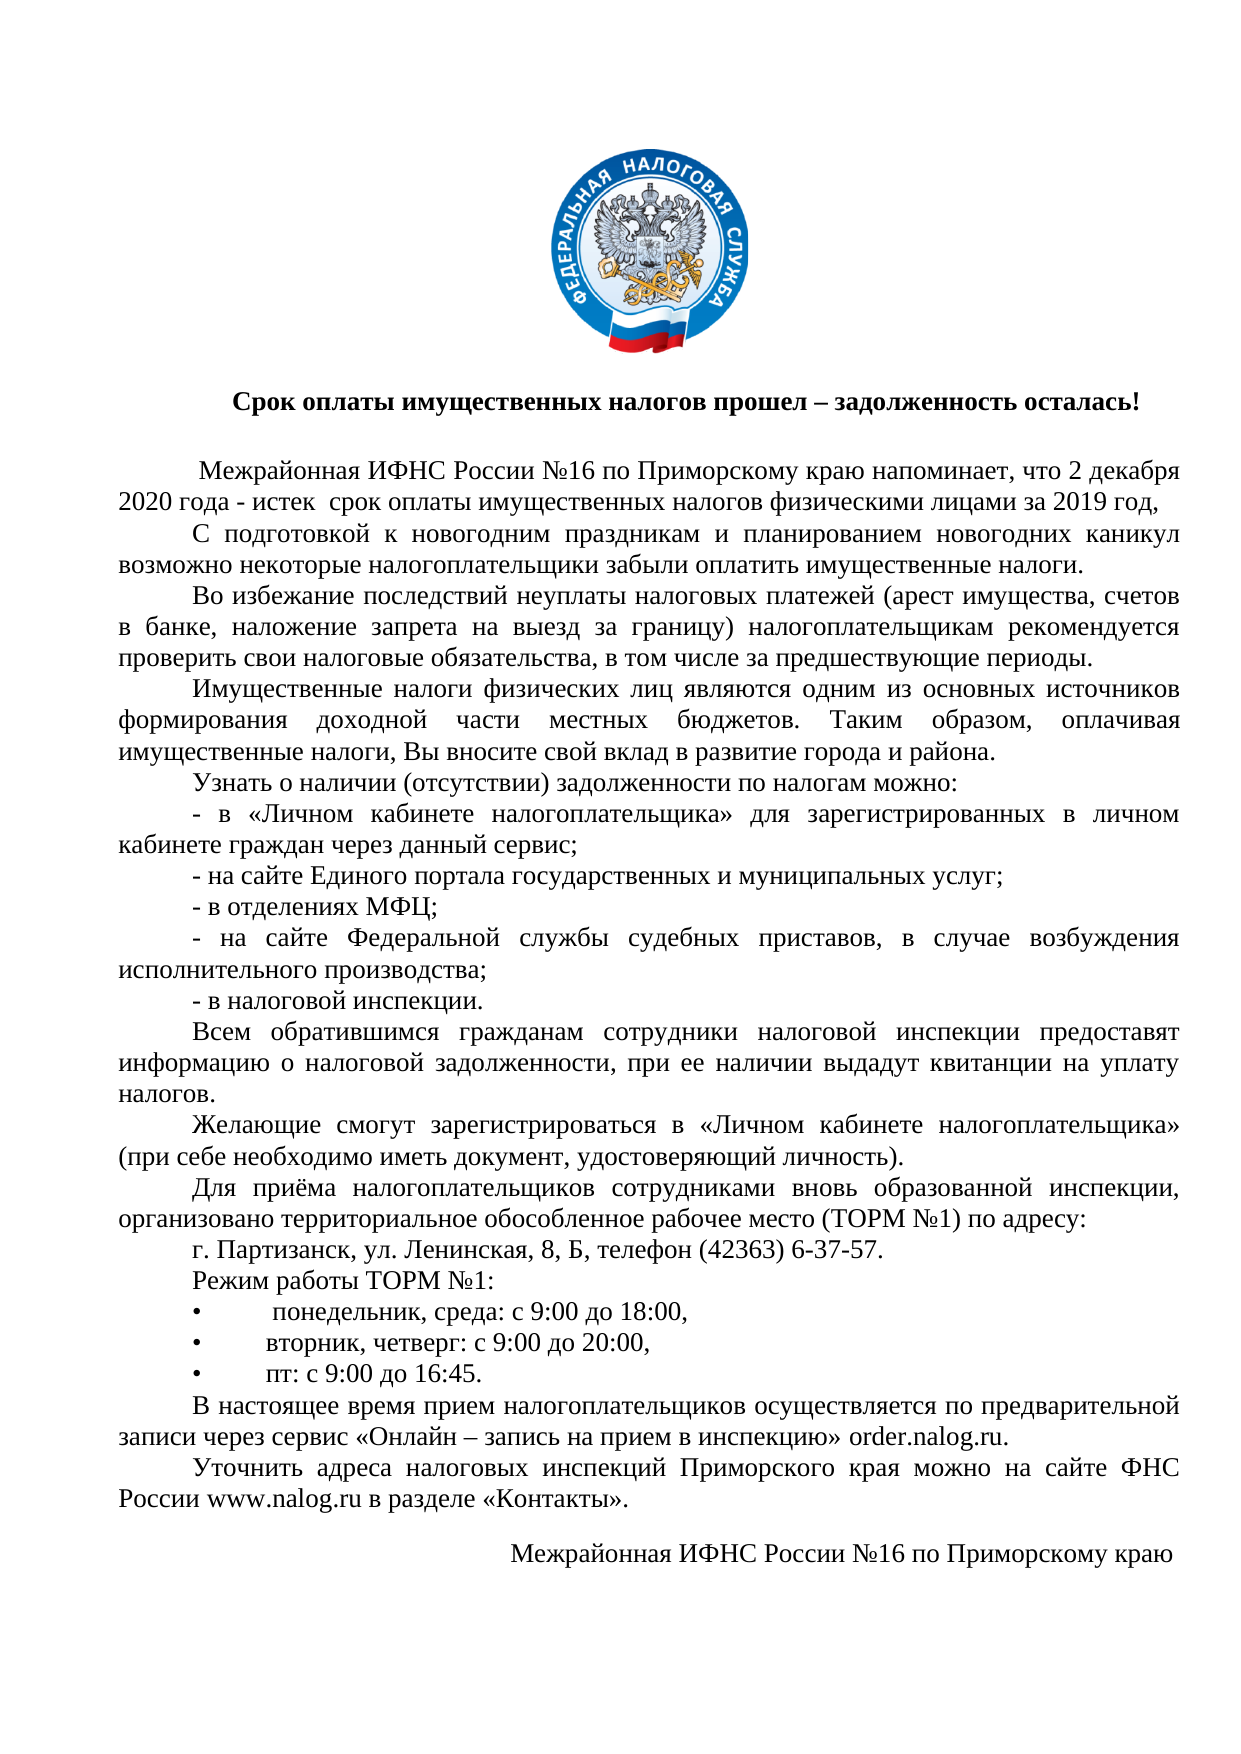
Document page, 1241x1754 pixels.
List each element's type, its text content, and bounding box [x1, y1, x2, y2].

text • пт: с 9:00 до 16:45. [118, 1358, 1181, 1389]
text Уточнить адреса налоговых инспекций Приморского края можно на сайте ФНС России www.nalog.ru в разделе «Контакты». [118, 1451, 1181, 1513]
text Во избежание последствий неуплаты налоговых платежей (арест имущества, счетов в банке, наложение запрета на выезд за границу) налогоплательщикам рекомендуется проверить свои налоговые обязательства, в том числе за предшествующие периоды. [118, 579, 1181, 672]
text - на сайте Федеральной службы судебных приставов, в случае возбуждения исполнительного производства; [118, 922, 1181, 984]
text Всем обратившимся гражданам сотрудники налоговой инспекции предоставят информацию о налоговой задолженности, при ее наличии выдадут квитанции на уплату налогов. [118, 1015, 1181, 1108]
text В настоящее время прием налогоплательщиков осуществляется по предварительной записи через сервис «Онлайн – запись на прием в инспекцию» order.nalog.ru. [118, 1389, 1181, 1451]
text Межрайонная ИФНС России №16 по Приморскому краю [118, 1537, 1181, 1568]
text - в отделениях МФЦ; [118, 890, 1181, 922]
text Режим работы ТОРМ №1: [118, 1264, 1181, 1295]
text г. Партизанск, ул. Ленинская, 8, Б, телефон (42363) 6-37-57. [118, 1233, 1181, 1264]
text • понедельник, среда: с 9:00 до 18:00, [118, 1295, 1181, 1326]
text Срок оплаты имущественных налогов прошел – задолженность осталась! [118, 385, 1181, 416]
text Для приёма налогоплательщиков сотрудниками вновь образованной инспекции, организовано территориальное обособленное рабочее место (ТОРМ №1) по адресу: [118, 1171, 1181, 1233]
text • вторник, четверг: с 9:00 до 20:00, [118, 1326, 1181, 1358]
text - в «Личном кабинете налогоплательщика» для зарегистрированных в личном кабинете граждан через данный сервис; [118, 797, 1181, 859]
text Узнать о наличии (отсутствии) задолженности по налогам можно: [118, 766, 1181, 797]
picture [551, 149, 749, 354]
text Желающие смогут зарегистрироваться в «Личном кабинете налогоплательщика» (при себе необходимо иметь документ, удостоверяющий личность). [118, 1108, 1181, 1171]
text С подготовкой к новогодним праздникам и планированием новогодних каникул возможно некоторые налогоплательщики забыли оплатить имущественные налоги. [118, 517, 1181, 579]
text - на сайте Единого портала государственных и муниципальных услуг; [118, 859, 1181, 890]
text - в налоговой инспекции. [118, 984, 1181, 1015]
text Имущественные налоги физических лиц являются одним из основных источников формирования доходной части местных бюджетов. Таким образом, оплачивая имущественные налоги, Вы вносите свой вклад в развитие города и района. [118, 672, 1181, 766]
text Межрайонная ИФНС России №16 по Приморскому краю напоминает, что 2 декабря 2020 года - истек срок оплаты имущественных налогов физическими лицами за 2019 год, [118, 454, 1181, 517]
